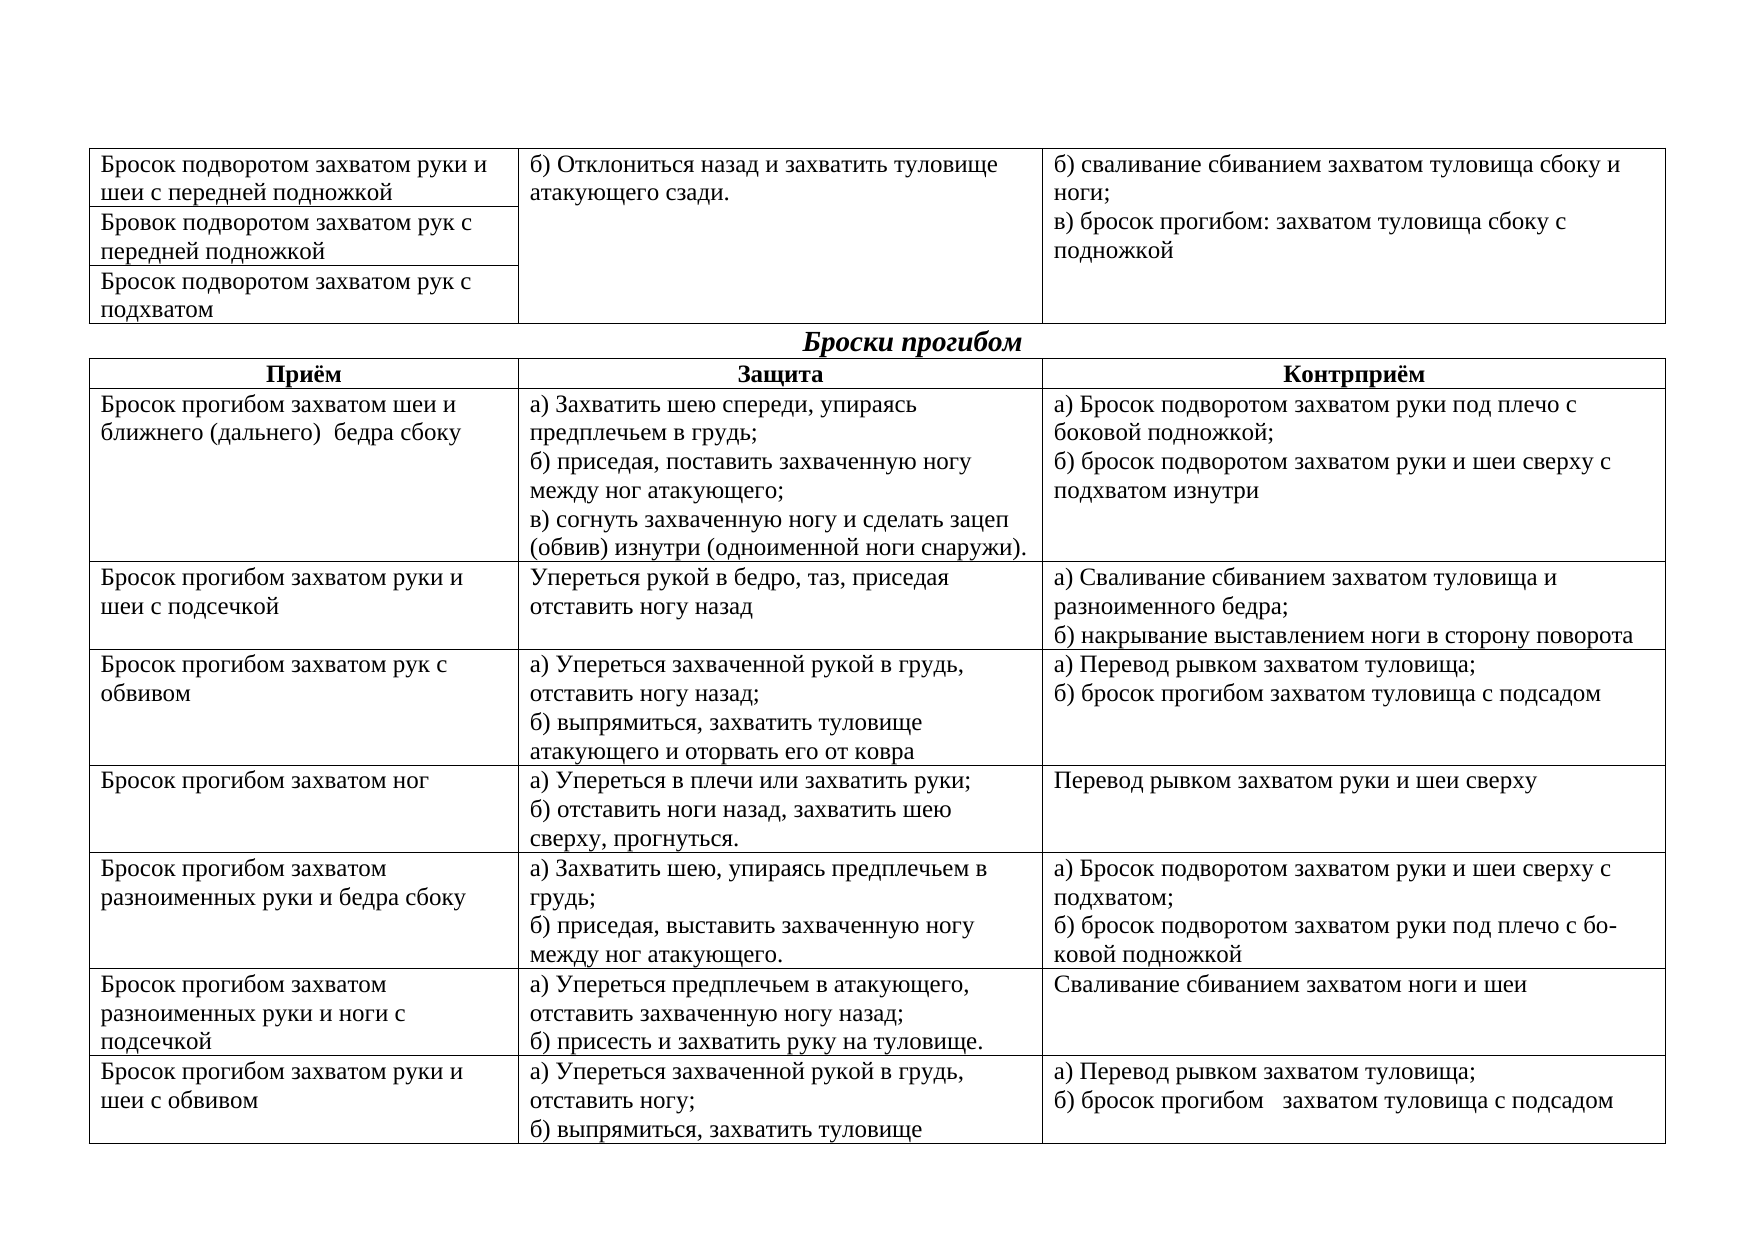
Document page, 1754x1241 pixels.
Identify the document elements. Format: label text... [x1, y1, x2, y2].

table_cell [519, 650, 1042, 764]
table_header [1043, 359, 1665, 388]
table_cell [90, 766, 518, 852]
text Броски прогибом [89, 324, 1665, 358]
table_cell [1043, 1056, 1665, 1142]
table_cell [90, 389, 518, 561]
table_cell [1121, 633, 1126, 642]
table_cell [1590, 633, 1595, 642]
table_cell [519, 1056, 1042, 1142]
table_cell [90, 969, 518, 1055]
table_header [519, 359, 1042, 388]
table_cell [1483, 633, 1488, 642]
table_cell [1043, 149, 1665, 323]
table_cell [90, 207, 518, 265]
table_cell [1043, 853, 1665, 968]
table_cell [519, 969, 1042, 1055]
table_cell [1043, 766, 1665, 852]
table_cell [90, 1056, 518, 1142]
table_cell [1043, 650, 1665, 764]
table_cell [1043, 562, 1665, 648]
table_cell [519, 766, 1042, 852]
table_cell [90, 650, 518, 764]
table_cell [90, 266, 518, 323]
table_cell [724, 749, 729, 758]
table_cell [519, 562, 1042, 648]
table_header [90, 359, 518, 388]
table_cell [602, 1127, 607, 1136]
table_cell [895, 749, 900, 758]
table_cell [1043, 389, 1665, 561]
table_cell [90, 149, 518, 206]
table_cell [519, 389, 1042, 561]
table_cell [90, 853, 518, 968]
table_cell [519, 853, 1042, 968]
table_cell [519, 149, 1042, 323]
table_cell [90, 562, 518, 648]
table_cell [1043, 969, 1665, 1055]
